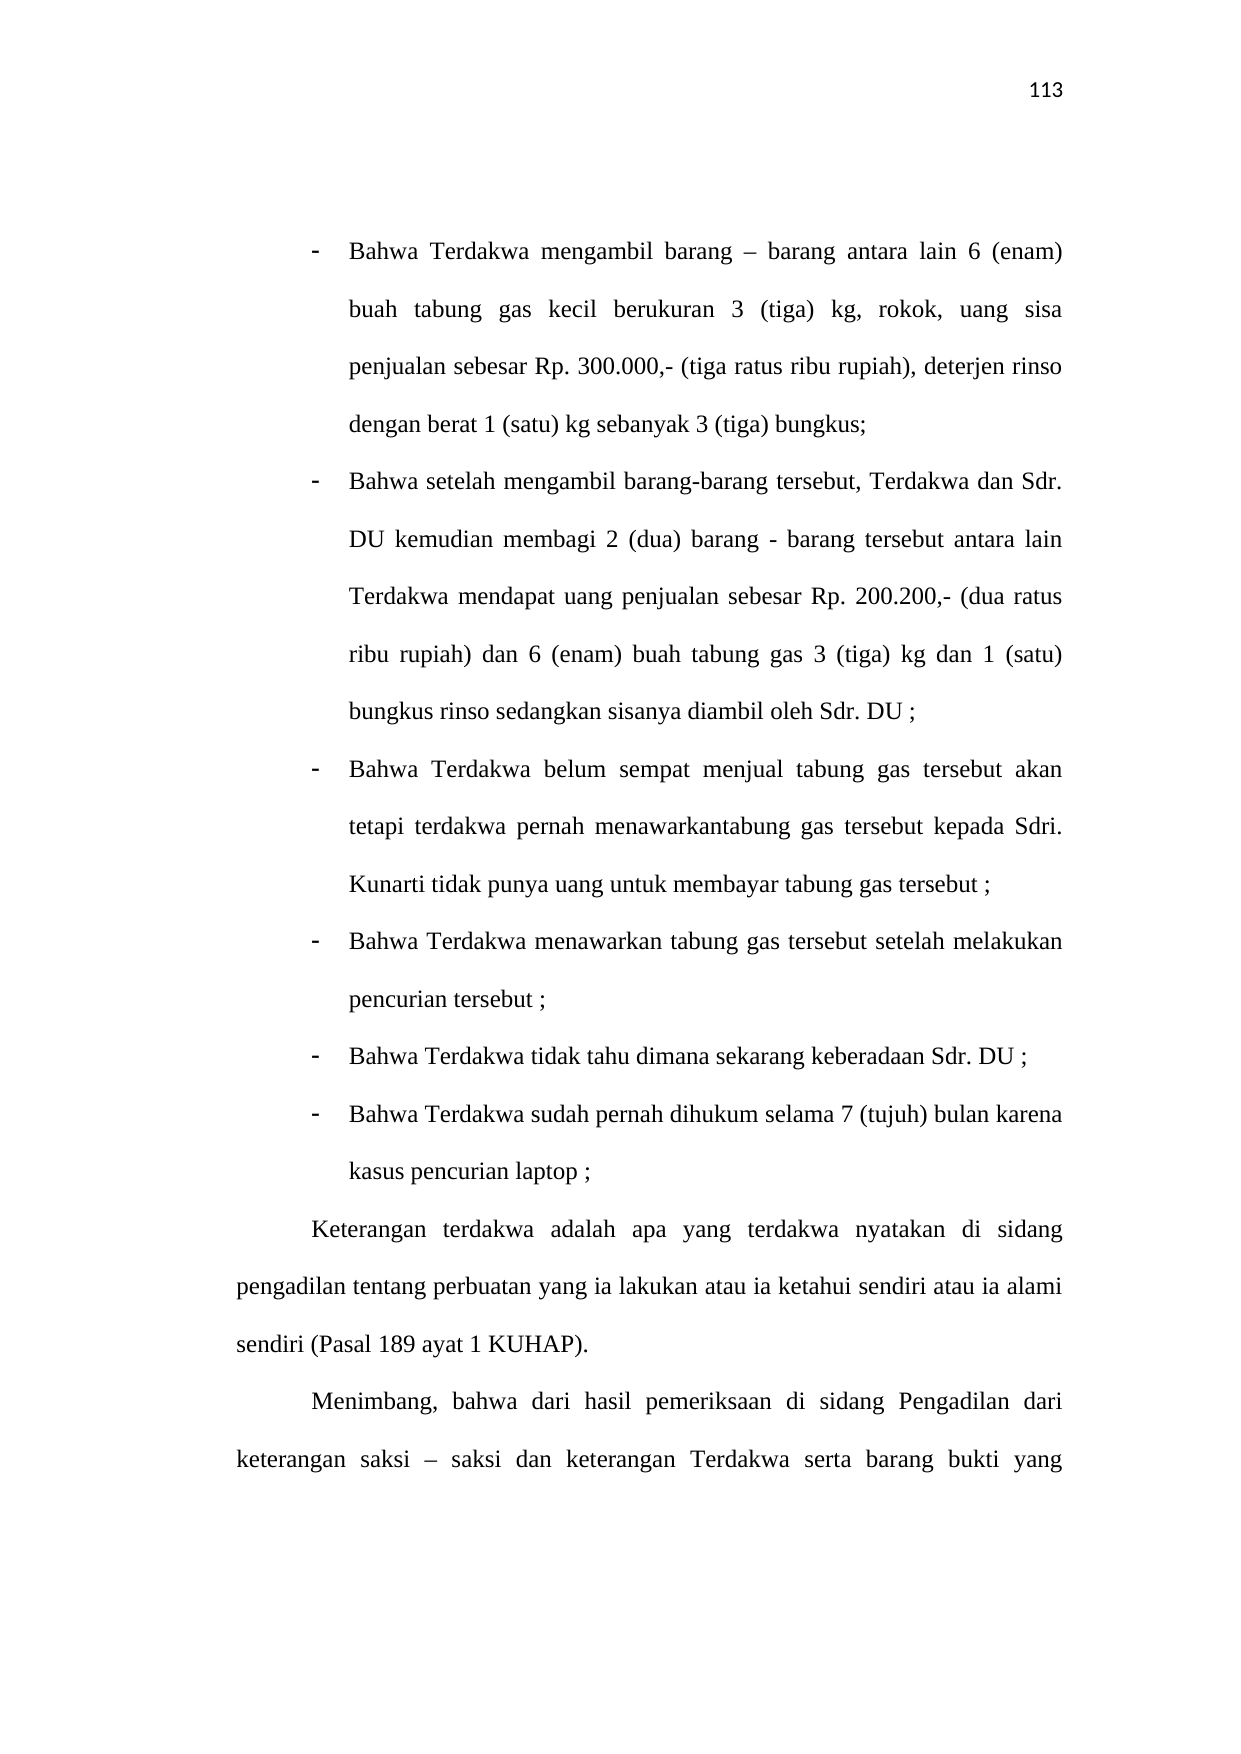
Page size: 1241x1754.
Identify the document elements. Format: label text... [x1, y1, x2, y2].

list Bahwa Terdakwa mengambil barang – barang antara lain 6 (enam) buah tabung gas kecil berukuran 3 (tiga) kg, rokok, uang sisa penjualan sebesar Rp. 300.000,- (tiga ratus ribu rupiah), deterjen rinso dengan berat 1 (satu) kg sebanyak 3 (tiga) bungkus; [311, 236, 1063, 437]
list Bahwa setelah mengambil barang-barang tersebut, Terdakwa dan Sdr. DU kemudian membagi 2 (dua) barang - barang tersebut antara lain Terdakwa mendapat uang penjualan sebesar Rp. 200.200,- (dua ratus ribu rupiah) dan 6 (enam) buah tabung gas 3 (tiga) kg dan 1 (satu) bungkus rinso sedangkan sisanya diambil oleh Sdr. DU ; [311, 466, 1063, 725]
list Bahwa Terdakwa belum sempat menjual tabung gas tersebut akan tetapi terdakwa pernah menawarkantabung gas tersebut kepada Sdri. Kunarti tidak punya uang untuk membayar tabung gas tersebut ; [311, 754, 1063, 897]
list Bahwa Terdakwa sudah pernah dihukum selama 7 (tujuh) bulan karena kasus pencurian laptop ; [311, 1099, 1063, 1185]
list Bahwa Terdakwa menawarkan tabung gas tersebut setelah melakukan pencurian tersebut ; [311, 926, 1063, 1012]
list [236, 1386, 1063, 1472]
list Bahwa Terdakwa tidak tahu dimana sekarang keberadaan Sdr. DU ; [311, 1041, 1063, 1070]
list Keterangan terdakwa adalah apa yang terdakwa nyatakan di sidang pengadilan tentang perbuatan yang ia lakukan atau ia ketahui sendiri atau ia alami sendiri (Pasal 189 ayat 1 KUHAP). [236, 1214, 1063, 1357]
